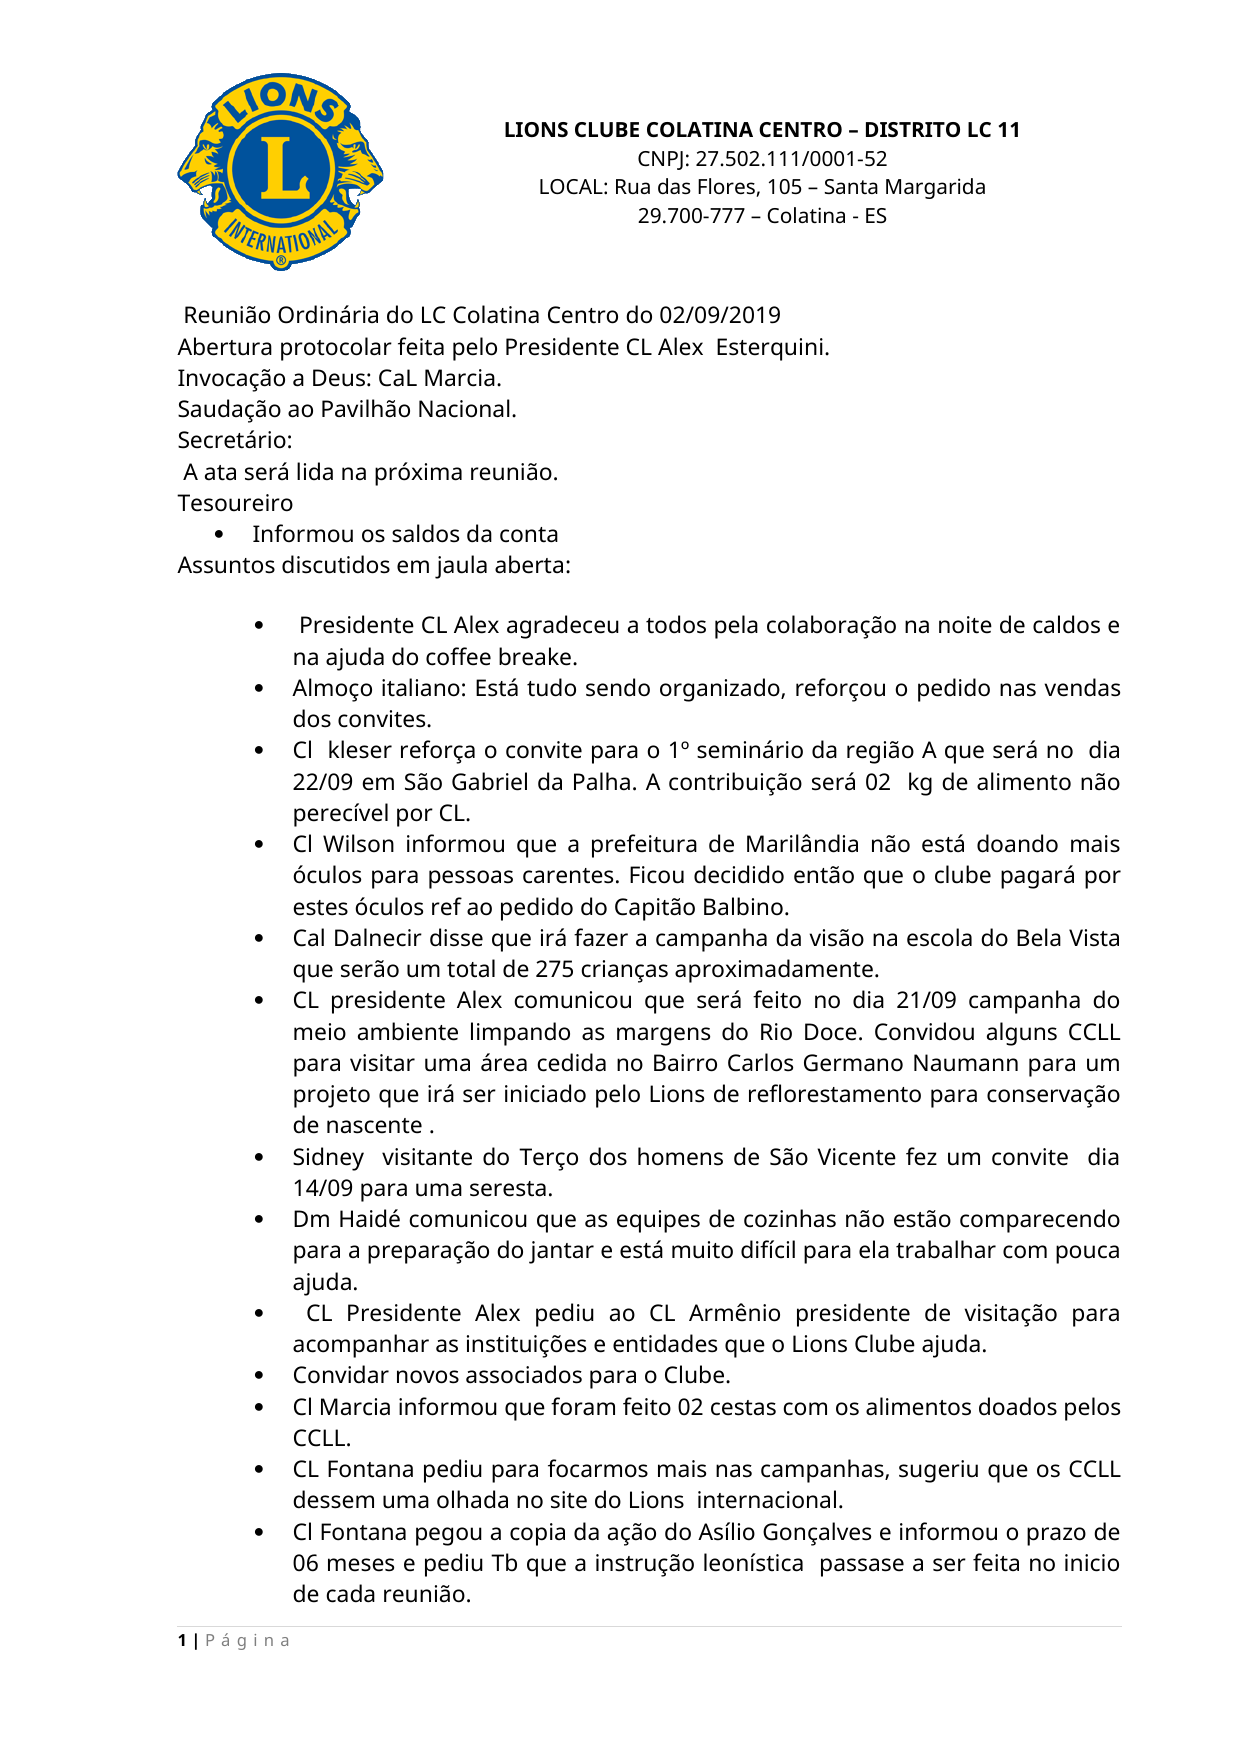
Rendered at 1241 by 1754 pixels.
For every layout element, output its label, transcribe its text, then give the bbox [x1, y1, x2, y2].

list Almoço italiano: Está tudo sendo organizado, reforçou o pedido nas vendas dos convites. [255, 672, 1122, 734]
text Reunião Ordinária do LC Colatina Centro do 02/09/2019 [177, 299, 1122, 331]
text Saudação ao Pavilhão Nacional. [177, 393, 1122, 424]
list CL Presidente Alex pediu ao CL Armênio presidente de visitação para acompanhar as instituições e entidades que o Lions Clube ajuda. [255, 1297, 1122, 1359]
text Invocação a Deus: CaL Marcia. [177, 362, 1122, 393]
text Abertura protocolar feita pelo Presidente CL Alex Esterquini. [177, 331, 1122, 362]
list Sidney visitante do Terço dos homens de São Vicente fez um convite dia 14/09 para uma seresta. [255, 1141, 1122, 1203]
picture [177, 73, 384, 271]
text A ata será lida na próxima reunião. [177, 456, 1122, 487]
list Convidar novos associados para o Clube. [255, 1359, 1122, 1391]
text Secretário: [177, 424, 1122, 456]
list CL Fontana pediu para focarmos mais nas campanhas, sugeriu que os CCLL dessem uma olhada no site do Lions internacional. [255, 1453, 1122, 1516]
text Assuntos discutidos em jaula aberta: [177, 549, 1122, 581]
list Cl Fontana pegou a copia da ação do Asílio Gonçalves e informou o prazo de 06 meses e pediu Tb que a instrução leonística passase a ser feita no inicio de cada reunião. [255, 1516, 1122, 1609]
list Cl kleser reforça o convite para o 1º seminário da região A que será no dia 22/09 em São Gabriel da Palha. A contribuição será 02 kg de alimento não perecível por CL. [255, 734, 1122, 828]
list Cal Dalnecir disse que irá fazer a campanha da visão na escola do Bela Vista que serão um total de 275 crianças aproximadamente. [255, 922, 1122, 984]
list Cl Wilson informou que a prefeitura de Marilândia não está doando mais óculos para pessoas carentes. Ficou decidido então que o clube pagará por estes óculos ref ao pedido do Capitão Balbino. [255, 828, 1122, 922]
list Presidente CL Alex agradeceu a todos pela colaboração na noite de caldos e na ajuda do coffee breake. [255, 609, 1122, 672]
list Dm Haidé comunicou que as equipes de cozinhas não estão comparecendo para a preparação do jantar e está muito difícil para ela trabalhar com pouca ajuda. [255, 1203, 1122, 1297]
list Cl Marcia informou que foram feito 02 cestas com os alimentos doados pelos CCLL. [255, 1391, 1122, 1453]
list CL presidente Alex comunicou que será feito no dia 21/09 campanha do meio ambiente limpando as margens do Rio Doce. Convidou alguns CCLL para visitar uma área cedida no Bairro Carlos Germano Naumann para um projeto que irá ser iniciado pelo Lions de reflorestamento para conservação de nascente . [255, 984, 1122, 1141]
list Informou os saldos da conta [215, 518, 1122, 549]
text Tesoureiro [177, 487, 1122, 518]
